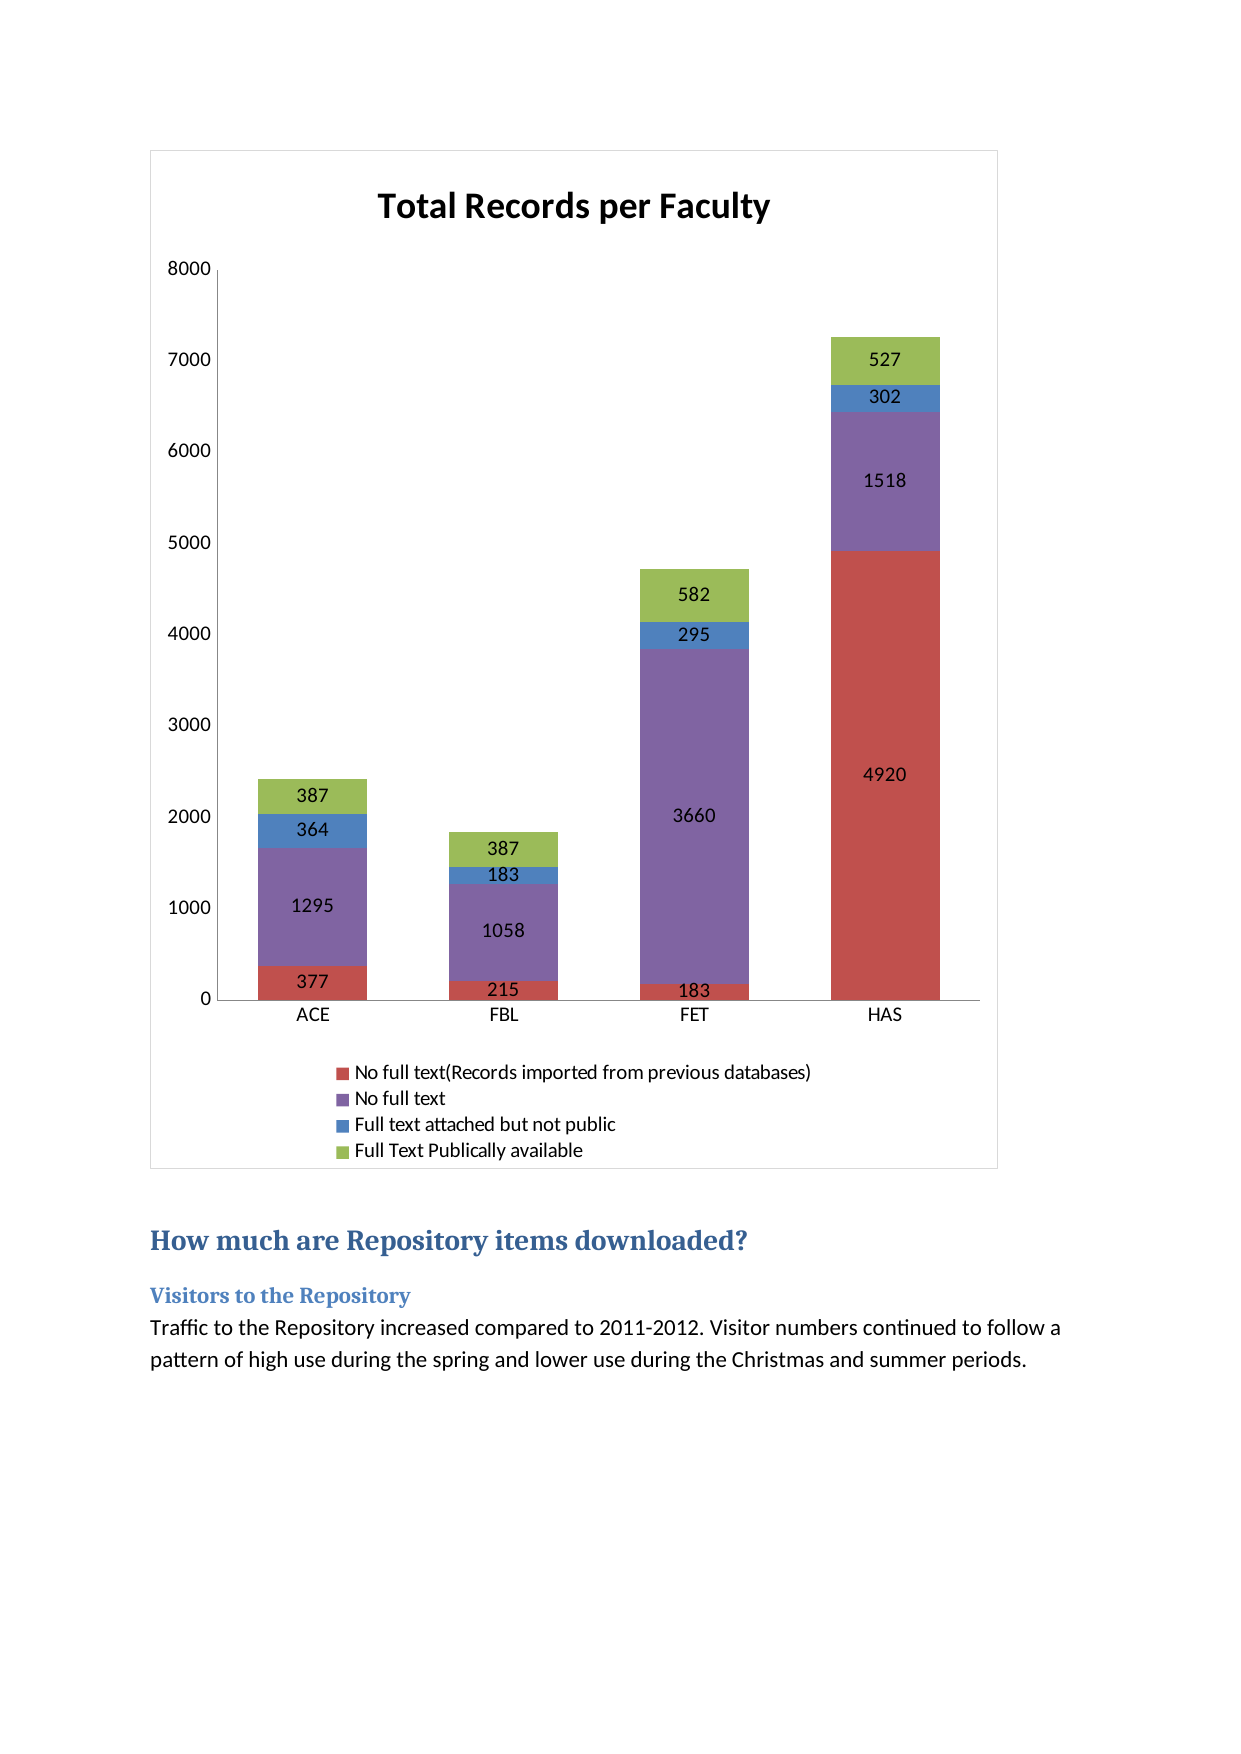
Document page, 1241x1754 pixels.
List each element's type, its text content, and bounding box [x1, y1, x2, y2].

subtitle Visitors to the Repository [150, 1283, 1090, 1309]
text Traffic to the Repository increased compared to 2011-2012. Visitor numbers continued to follow a pattern of high use during the spring and lower use during the Christmas and summer periods. [150, 1313, 1090, 1373]
subtitle How much are Repository items downloaded? [150, 1224, 1090, 1257]
